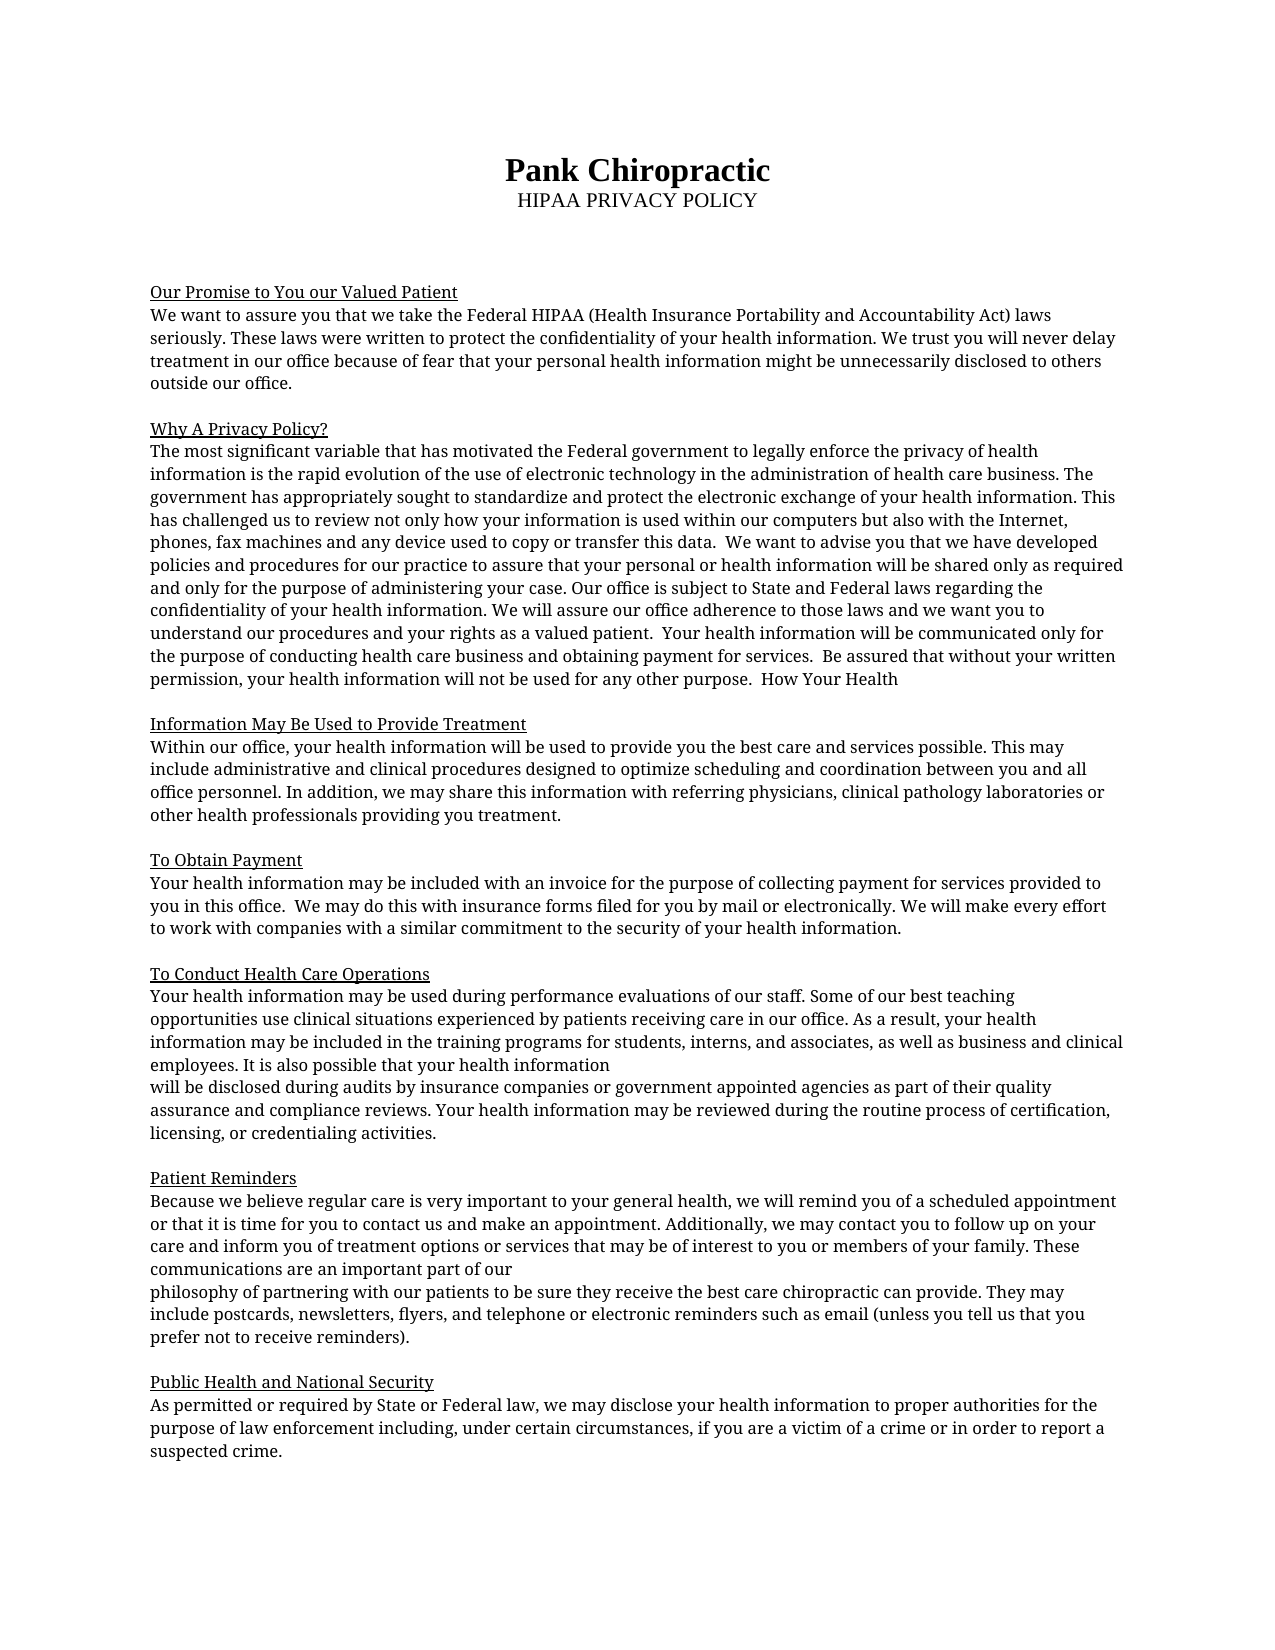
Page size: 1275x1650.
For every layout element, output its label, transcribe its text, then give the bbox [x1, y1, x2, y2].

text Your health information may be included with an invoice for the purpose of collecting payment for services provided to you in this office. We may do this with insurance forms filed for you by mail or electronically. We will make every effort to work with companies with a similar commitment to the security of your health information. [150, 872, 1125, 940]
text Our Promise to You our Valued Patient [150, 281, 1125, 304]
text Because we believe regular care is very important to your general health, we will remind you of a scheduled appointment or that it is time for you to contact us and make an appointment. Additionally, we may contact you to follow up on your care and inform you of treatment options or services that may be of interest to you or members of your family. These communications are an important part of our [150, 1189, 1125, 1280]
text Pank Chiropractic [150, 150, 1125, 188]
text We want to assure you that we take the Federal HIPAA (Health Insurance Portability and Accountability Act) laws seriously. These laws were written to protect the confidentiality of your health information. We trust you will never delay treatment in our office because of fear that your personal health information might be unnecessarily disclosed to others outside our office. [150, 304, 1125, 395]
text philosophy of partnering with our patients to be sure they receive the best care chiropractic can provide. They may include postcards, newsletters, flyers, and telephone or electronic reminders such as email (unless you tell us that you prefer not to receive reminders). [150, 1280, 1125, 1348]
text To Conduct Health Care Operations [150, 962, 1125, 985]
text will be disclosed during audits by insurance companies or government appointed agencies as part of their quality assurance and compliance reviews. Your health information may be reviewed during the routine process of certification, licensing, or credentialing activities. [150, 1076, 1125, 1144]
text Public Health and National Security [150, 1371, 1125, 1394]
text Patient Reminders [150, 1167, 1125, 1189]
text The most significant variable that has motivated the Federal government to legally enforce the privacy of health information is the rapid evolution of the use of electronic technology in the administration of health care business. The government has appropriately sought to standardize and protect the electronic exchange of your health information. This has challenged us to review not only how your information is used within our computers but also with the Internet, phones, fax machines and any device used to copy or transfer this data. We want to advise you that we have developed policies and procedures for our practice to assure that your personal or health information will be shared only as required and only for the purpose of administering your case. Our office is subject to State and Federal laws regarding the confidentiality of your health information. We will assure our office adherence to those laws and we want you to understand our procedures and your rights as a valued patient. Your health information will be communicated only for the purpose of conducting health care business and obtaining payment for services. Be assured that without your written permission, your health information will not be used for any other purpose. How Your Health [150, 440, 1125, 690]
text As permitted or required by State or Federal law, we may disclose your health information to proper authorities for the purpose of law enforcement including, under certain circumstances, if you are a victim of a crime or in order to report a suspected crime. [150, 1394, 1125, 1462]
text HIPAA PRIVACY POLICY [150, 188, 1125, 212]
text Why A Privacy Policy? [150, 417, 1125, 440]
text Within our office, your health information will be used to provide you the best care and services possible. This may include administrative and clinical procedures designed to optimize scheduling and coordination between you and all office personnel. In addition, we may share this information with referring physicians, clinical pathology laboratories or other health professionals providing you treatment. [150, 735, 1125, 826]
text Your health information may be used during performance evaluations of our staff. Some of our best teaching opportunities use clinical situations experienced by patients receiving care in our office. As a result, your health information may be included in the training programs for students, interns, and associates, as well as business and clinical employees. It is also possible that your health information [150, 985, 1125, 1076]
text To Obtain Payment [150, 849, 1125, 872]
text Information May Be Used to Provide Treatment [150, 713, 1125, 735]
